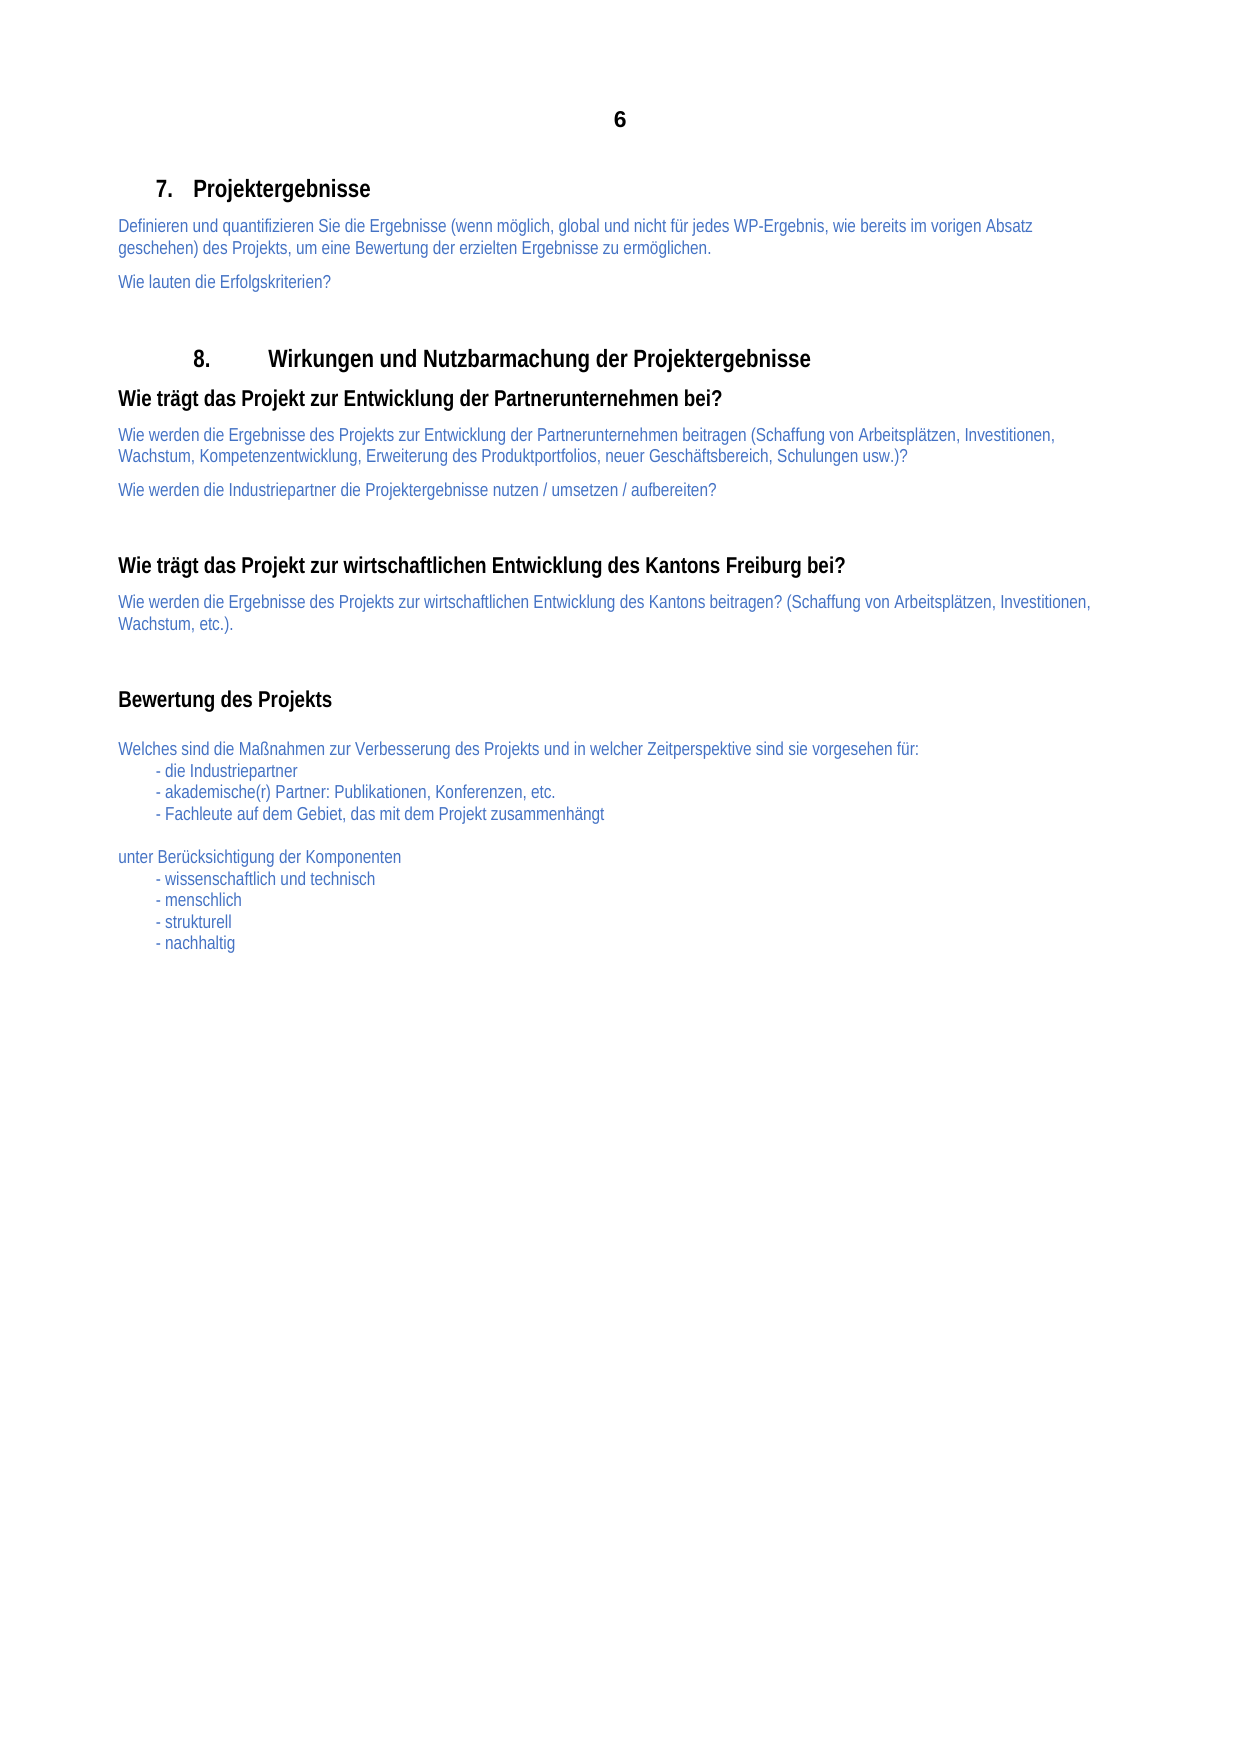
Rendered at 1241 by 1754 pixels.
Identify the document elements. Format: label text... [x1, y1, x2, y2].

text - strukturell [156, 911, 1122, 932]
list Projektergebnisse [156, 174, 1095, 203]
text - nachhaltig [156, 932, 1122, 954]
text Wie trägt das Projekt zur wirtschaftlichen Entwicklung des Kantons Freiburg bei? [118, 552, 1097, 578]
text Wie trägt das Projekt zur Entwicklung der Partnerunternehmen bei? [118, 385, 1097, 411]
text Bewertung des Projekts [118, 686, 1095, 712]
text Welches sind die Maßnahmen zur Verbesserung des Projekts und in welcher Zeitperspektive sind sie vorgesehen für: [118, 738, 1122, 760]
text - Fachleute auf dem Gebiet, das mit dem Projekt zusammenhängt [156, 803, 1122, 824]
text - menschlich [156, 889, 1122, 911]
text - akademische(r) Partner: Publikationen, Konferenzen, etc. [156, 781, 1122, 803]
text unter Berücksichtigung der Komponenten [118, 846, 1122, 868]
text Wie lauten die Erfolgskriterien? [118, 271, 1095, 292]
text Wie werden die Industriepartner die Projektergebnisse nutzen / umsetzen / aufbereiten? [118, 479, 1097, 501]
text - wissenschaftlich und technisch [156, 868, 1122, 889]
text Definieren und quantifizieren Sie die Ergebnisse (wenn möglich, global und nicht für jedes WP-Ergebnis, wie bereits im vorigen Absatz geschehen) des Projekts, um eine Bewertung der erzielten Ergebnisse zu ermöglichen. [118, 215, 1095, 258]
text - die Industriepartner [156, 760, 1122, 781]
text 8. Wirkungen und Nutzbarmachung der Projektergebnisse [118, 344, 1097, 372]
text Wie werden die Ergebnisse des Projekts zur Entwicklung der Partnerunternehmen beitragen (Schaffung von Arbeitsplätzen, Investitionen, Wachstum, Kompetenzentwicklung, Erweiterung des Produktportfolios, neuer Geschäftsbereich, Schulungen usw.)? [118, 424, 1097, 467]
text Wie werden die Ergebnisse des Projekts zur wirtschaftlichen Entwicklung des Kantons beitragen? (Schaffung von Arbeitsplätzen, Investitionen, Wachstum, etc.). [118, 591, 1097, 634]
